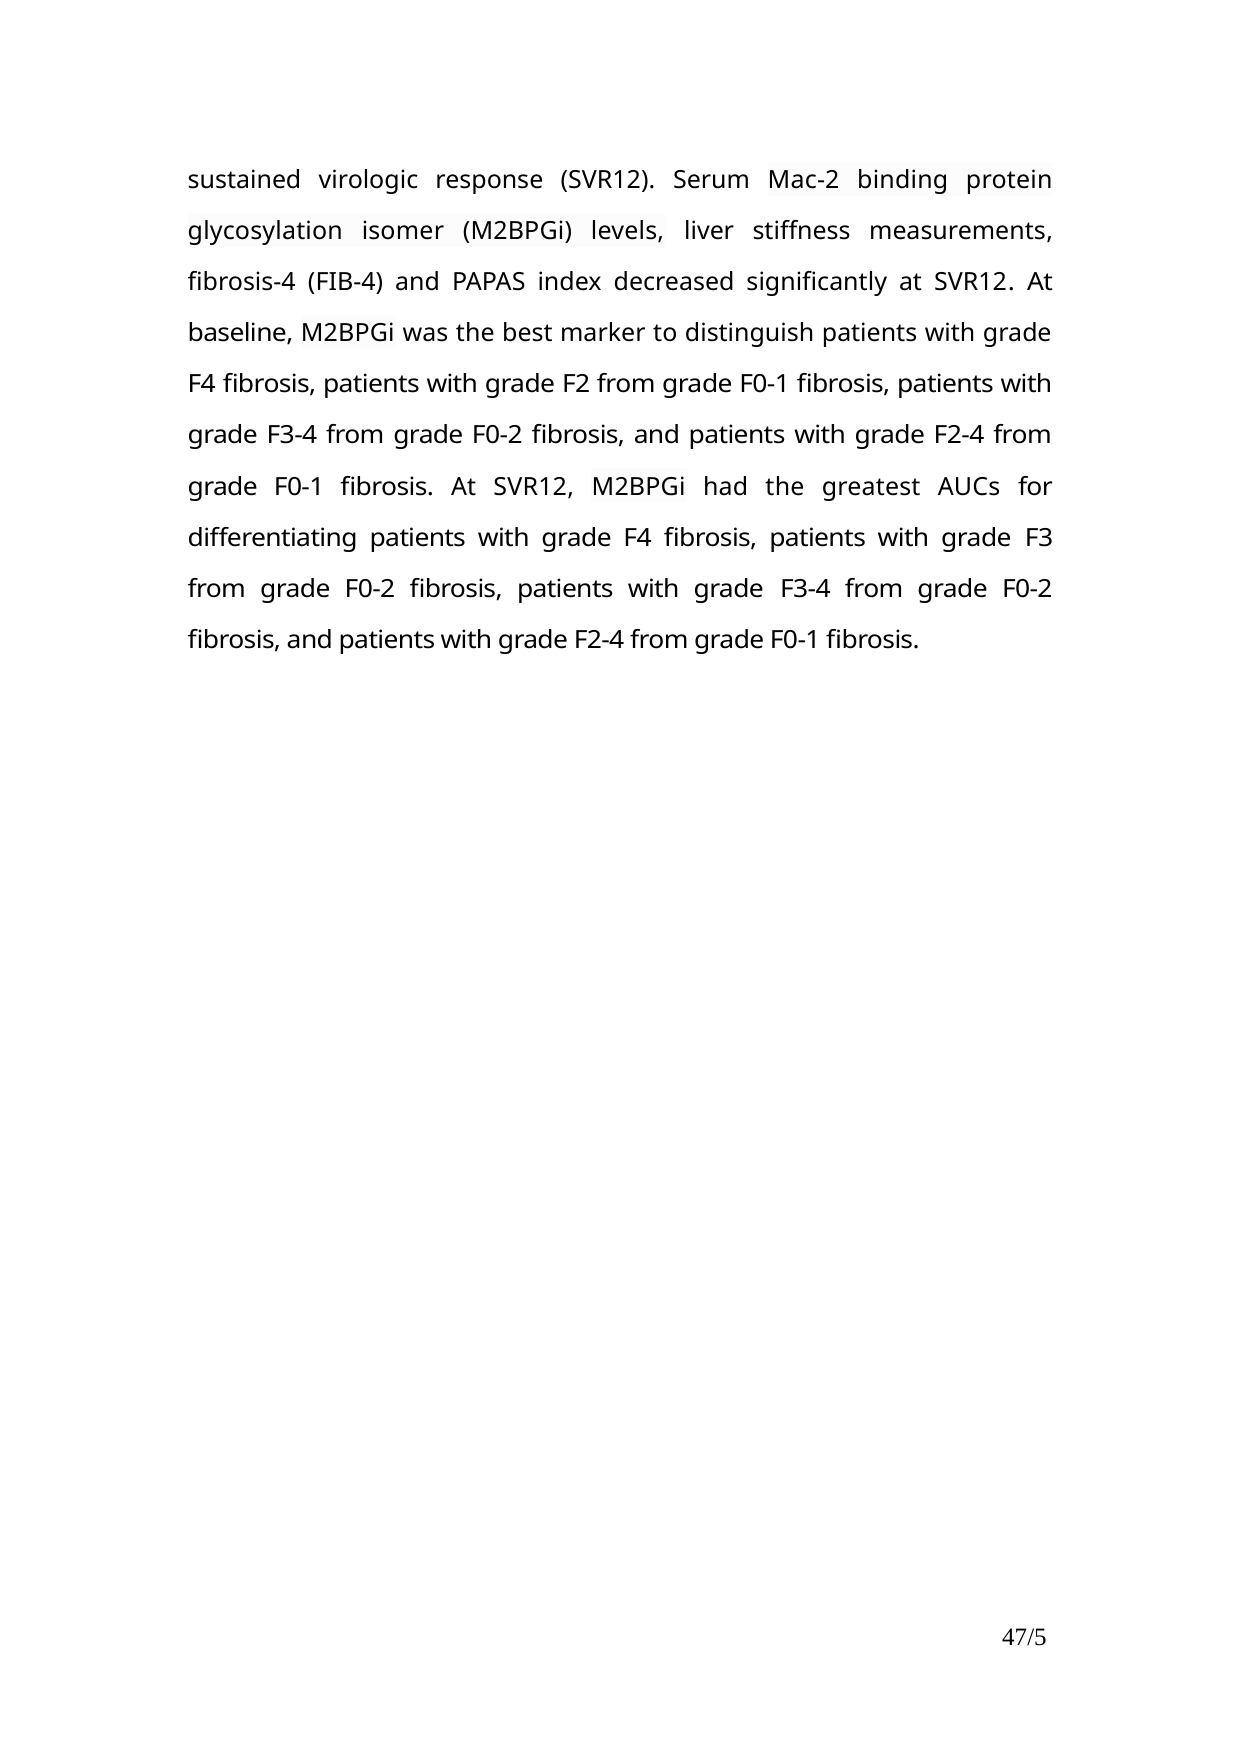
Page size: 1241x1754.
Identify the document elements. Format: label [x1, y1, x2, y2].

text [187, 162, 1053, 655]
